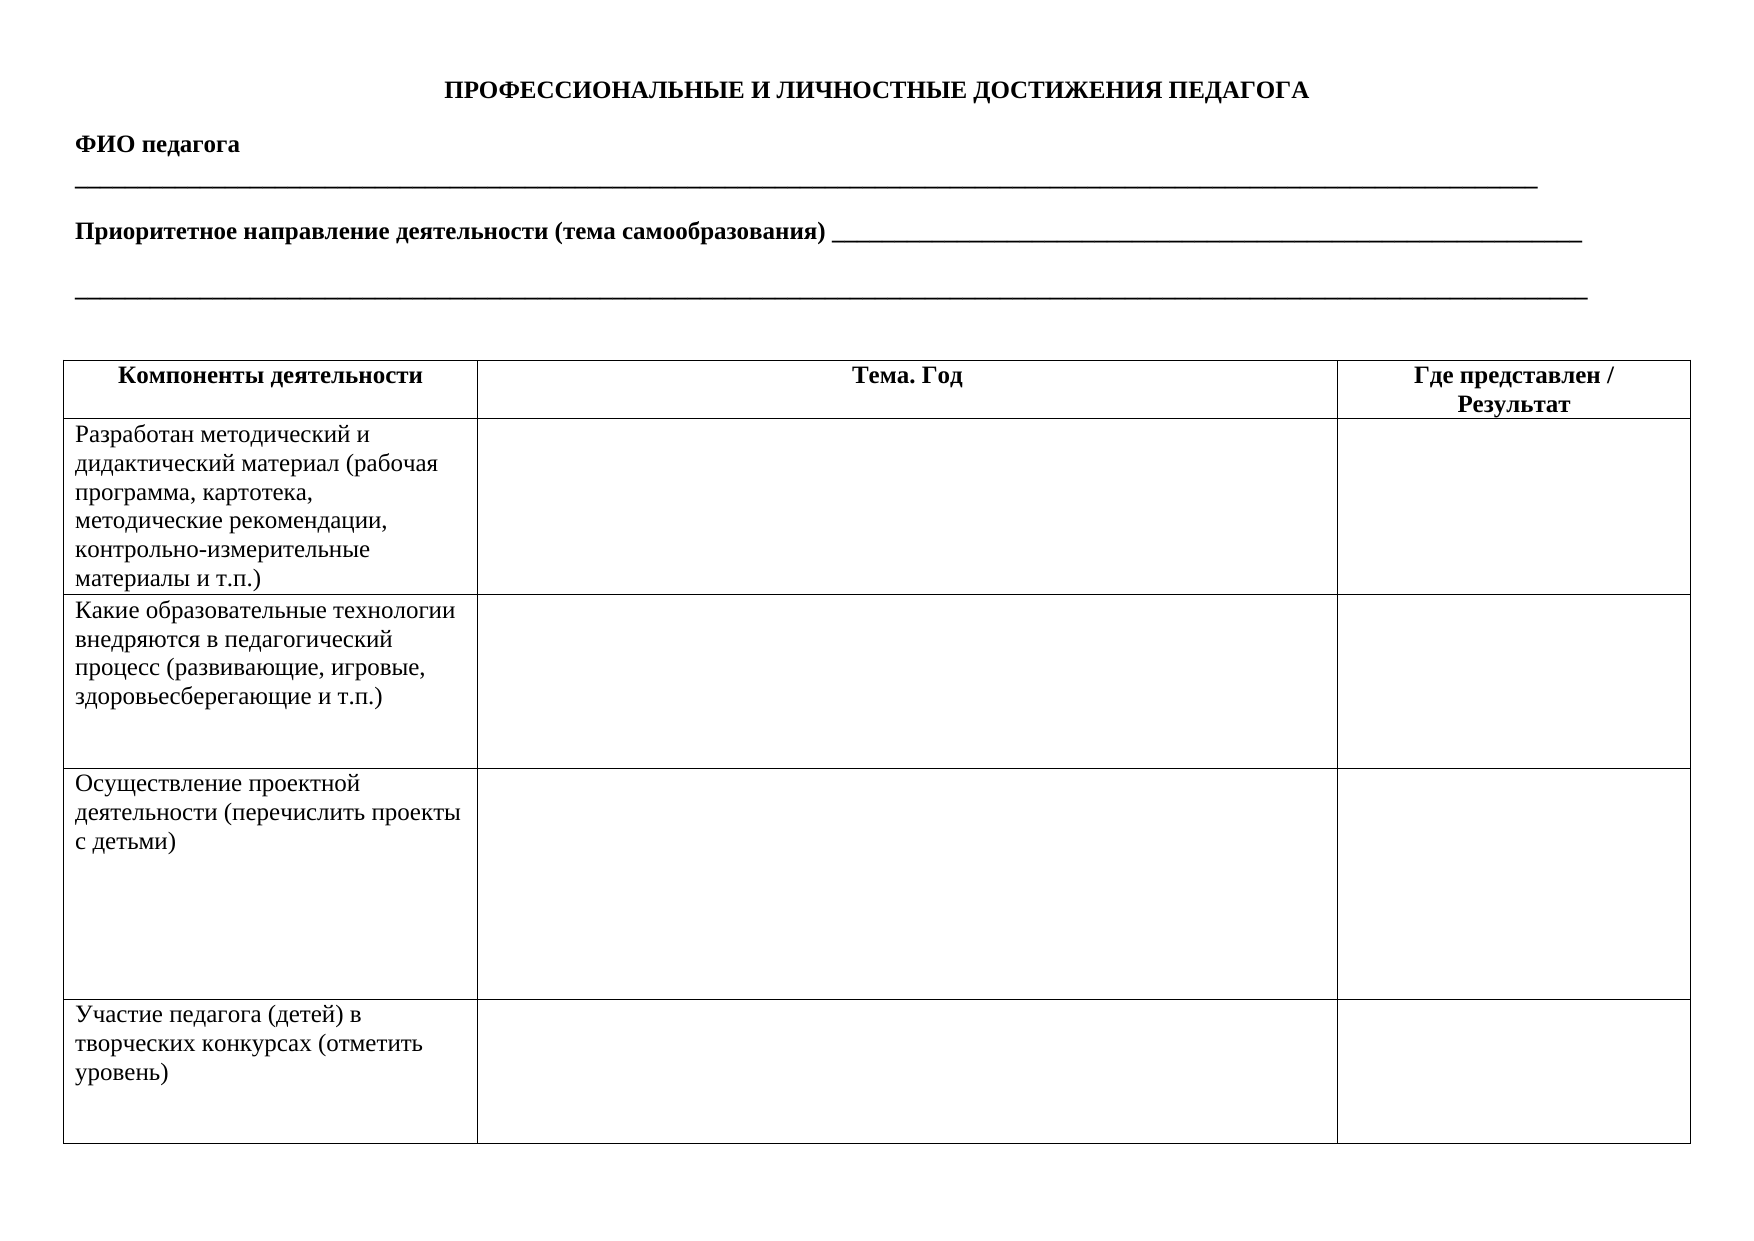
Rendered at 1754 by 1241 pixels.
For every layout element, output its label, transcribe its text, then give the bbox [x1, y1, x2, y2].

table_cell Участие педагога (детей) в творческих конкурсах (отметить уровень) [64, 1000, 477, 1143]
text Приоритетное направление деятельности (тема самообразования) ____________________________________________________________ [75, 216, 1679, 244]
table_cell [1338, 419, 1690, 594]
table_cell [1338, 595, 1690, 767]
table_cell Разработан методический и дидактический материал (рабочая программа, картотека, методические рекомендации, контрольно-измерительные материалы и т.п.) [64, 419, 477, 594]
table_header Где представлен / Результат [1338, 361, 1690, 418]
table_cell [1338, 769, 1690, 998]
table_cell [478, 769, 1337, 998]
table_cell [478, 1000, 1337, 1143]
text _________________________________________________________________________________________________________________________ [75, 273, 1679, 302]
table_cell [478, 595, 1337, 767]
table_cell Какие образовательные технологии внедряются в педагогический процесс (развивающие, игровые, здоровьесберегающие и т.п.) [64, 595, 477, 767]
text ПРОФЕССИОНАЛЬНЫЕ И ЛИЧНОСТНЫЕ ДОСТИЖЕНИЯ ПЕДАГОГА [75, 75, 1679, 104]
table_header Компоненты деятельности [64, 361, 477, 418]
table_cell [1338, 1000, 1690, 1143]
table_cell Осуществление проектной деятельности (перечислить проекты с детьми) [64, 769, 477, 998]
table_header Тема. Год [478, 361, 1337, 418]
table_cell [478, 419, 1337, 594]
text ФИО педагога _____________________________________________________________________________________________________________________ [75, 129, 1679, 191]
